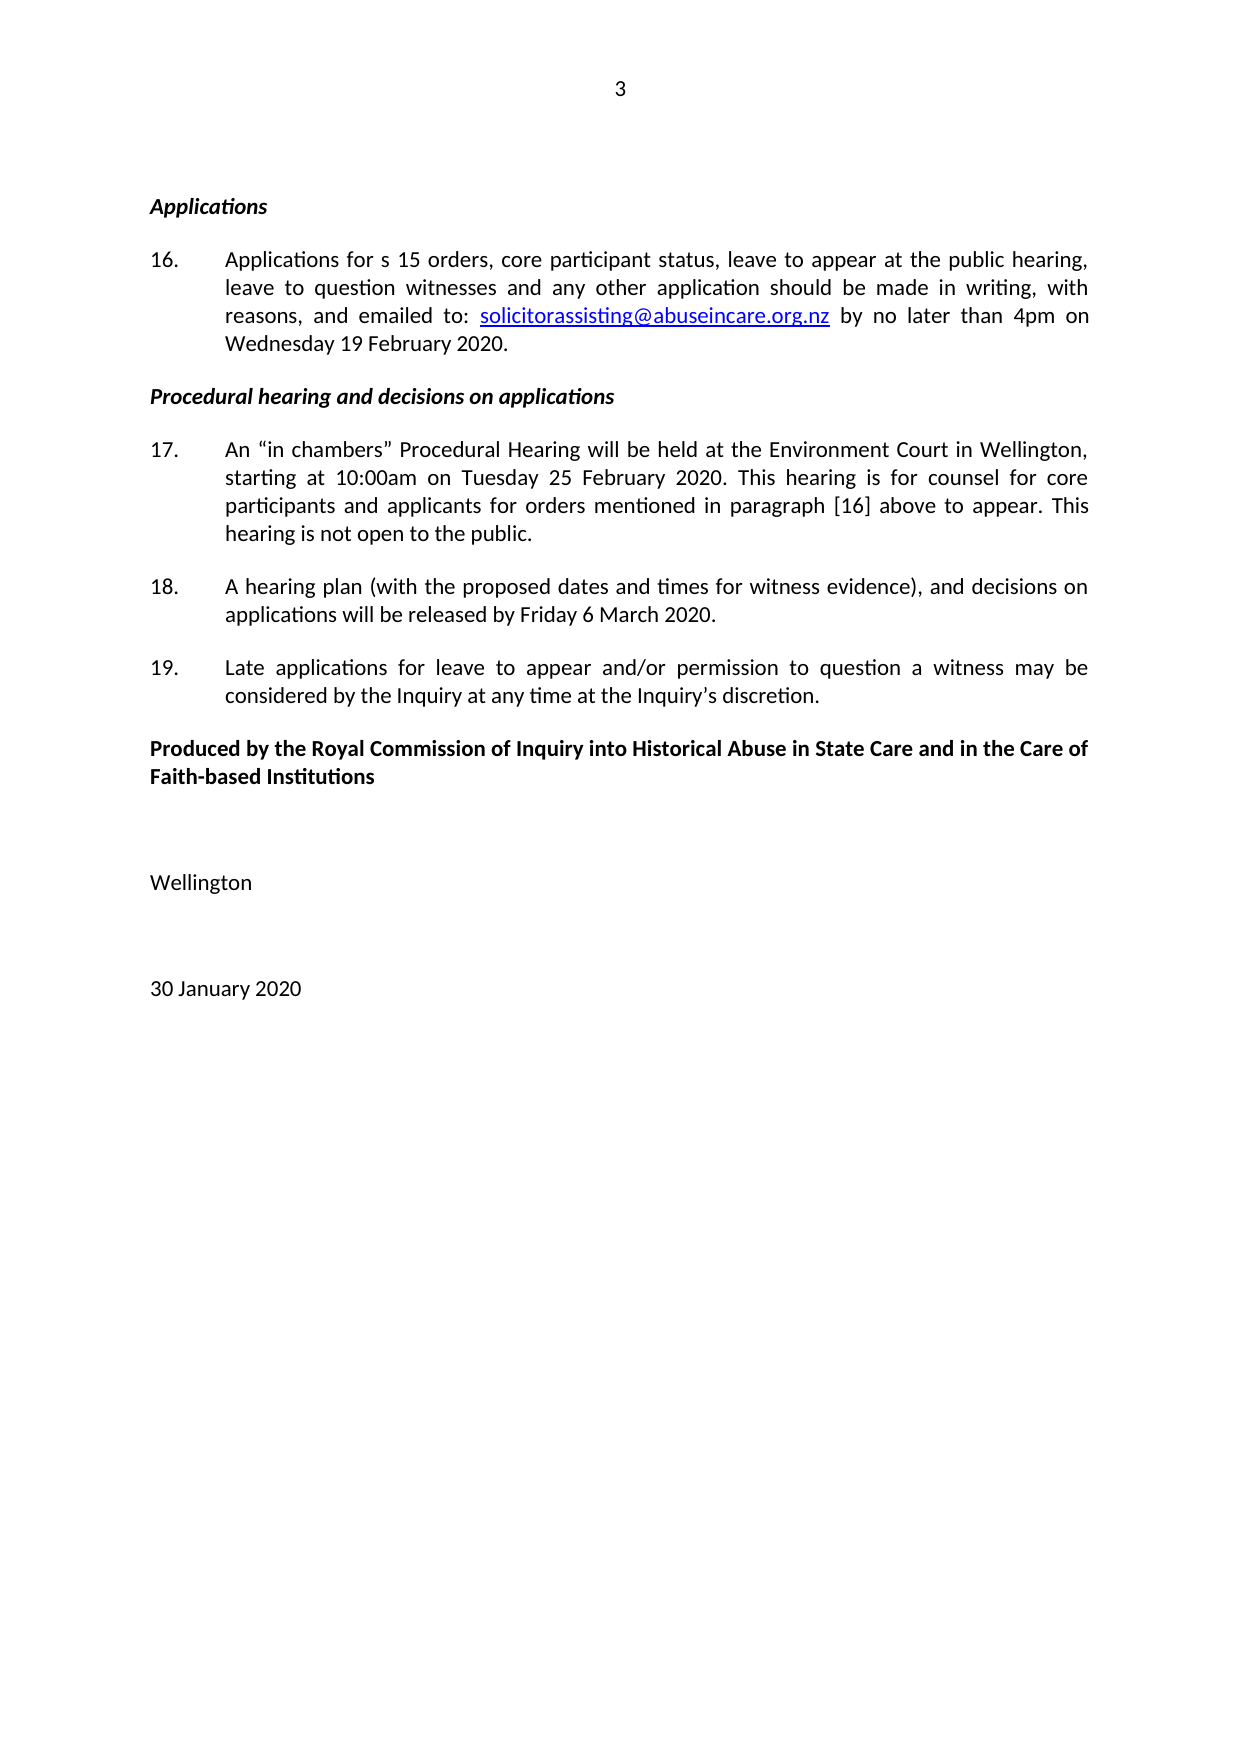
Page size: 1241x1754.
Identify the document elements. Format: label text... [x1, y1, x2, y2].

list An “in chambers” Procedural Hearing will be held at the Environment Court in Wellington, starting at 10:00am on Tuesday 25 February 2020. This hearing is for counsel for core participants and applicants for orders mentioned in paragraph [16] above to appear. This hearing is not open to the public. [150, 435, 1090, 547]
list Late applications for leave to appear and/or permission to question a witness may be considered by the Inquiry at any time at the Inquiry’s discretion. [150, 653, 1090, 709]
list Procedural hearing and decisions on applications [150, 382, 1090, 410]
list A hearing plan (with the proposed dates and times for witness evidence), and decisions on applications will be released by Friday 6 March 2020. [150, 572, 1090, 628]
list Applications for s 15 orders, core participant status, leave to appear at the public hearing, leave to question witnesses and any other application should be made in writing, with reasons, and emailed to: solicitorassisting@abuseincare.org.nz by no later than 4pm on Wednesday 19 February 2020. [150, 245, 1090, 357]
text Wellington [150, 868, 1090, 896]
text 30 January 2020 [150, 974, 1090, 1002]
text Produced by the Royal Commission of Inquiry into Historical Abuse in State Care and in the Care of Faith-based Institutions [150, 734, 1090, 790]
text Applications [150, 192, 1090, 220]
